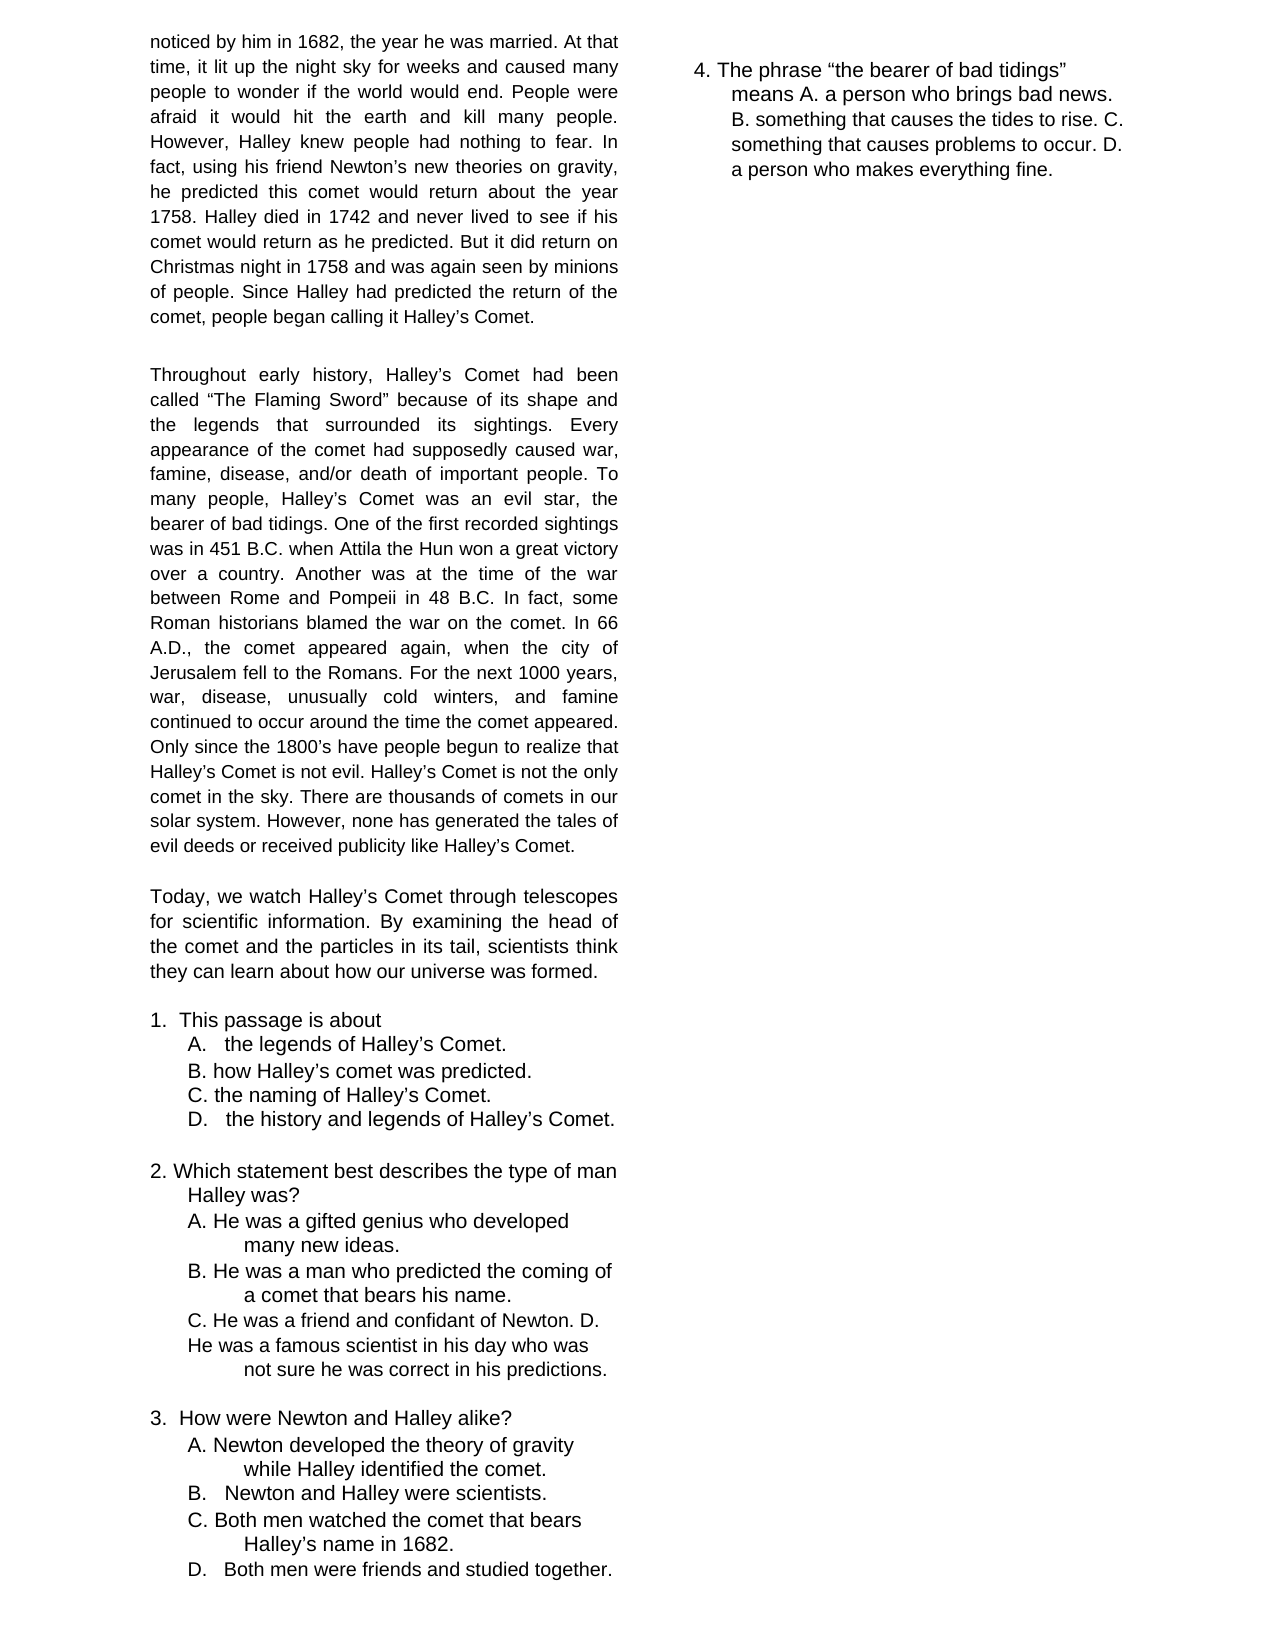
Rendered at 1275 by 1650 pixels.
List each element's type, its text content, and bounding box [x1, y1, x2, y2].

text B. He was a man who predicted the coming of a comet that bears his name. [187, 1258, 619, 1306]
text A. Newton developed the theory of gravity while Halley identified the comet. [187, 1433, 619, 1481]
text 1. This passage is about [150, 1008, 619, 1032]
text Today, we watch Halley’s Comet through telescopes for scientific information. By examining the head of the comet and the particles in its tail, scientists think they can learn about how our universe was formed. [150, 885, 619, 982]
text D. the history and legends of Halley’s Comet. [187, 1108, 619, 1131]
text C. Both men watched the comet that bears Halley’s name in 1682. [187, 1507, 619, 1555]
text D. Both men were friends and studied together. [187, 1557, 619, 1580]
text 3. How were Newton and Halley alike? [150, 1407, 619, 1430]
text A. He was a gifted genius who developed many new ideas. [187, 1208, 619, 1256]
text B. something that causes the tides to rise. C. something that causes problems to occur. D. a person who makes everything fine. [731, 108, 1135, 181]
text 2. Which statement best describes the type of man Halley was? [150, 1158, 619, 1206]
text not sure he was correct in his predictions. [244, 1358, 619, 1381]
text B. how Halley’s comet was predicted. C. the naming of Halley’s Comet. [187, 1059, 544, 1107]
text C. He was a friend and confidant of Newton. D. He was a famous scientist in his day who was [187, 1308, 619, 1356]
text 4. The phrase “the bearer of bad tidings” means A. a person who brings bad news. [694, 58, 1117, 106]
text Throughout early history, Halley’s Comet had been called “The Flaming Sword” because of its shape and the legends that surrounded its sightings. Every appearance of the comet had supposedly caused war, famine, disease, and/or death of important people. To many people, Halley’s Comet was an evil star, the bearer of bad tidings. One of the first recorded sightings was in 451 B.C. when Attila the Hun won a great victory over a country. Another was at the time of the war between Rome and Pompeii in 48 B.C. In fact, some Roman historians blamed the war on the comet. In 66 A.D., the comet appeared again, when the city of Jerusalem fell to the Romans. For the next 1000 years, war, disease, unusually cold winters, and famine continued to occur around the time the comet appeared. Only since the 1800’s have people begun to realize that Halley’s Comet is not evil. Halley’s Comet is not the only comet in the sky. There are thousands of comets in our solar system. However, none has generated the tales of evil deeds or received publicity like Halley’s Comet. [150, 364, 619, 857]
text A. the legends of Halley’s Comet. [187, 1033, 619, 1057]
text B. Newton and Halley were scientists. [187, 1482, 619, 1505]
